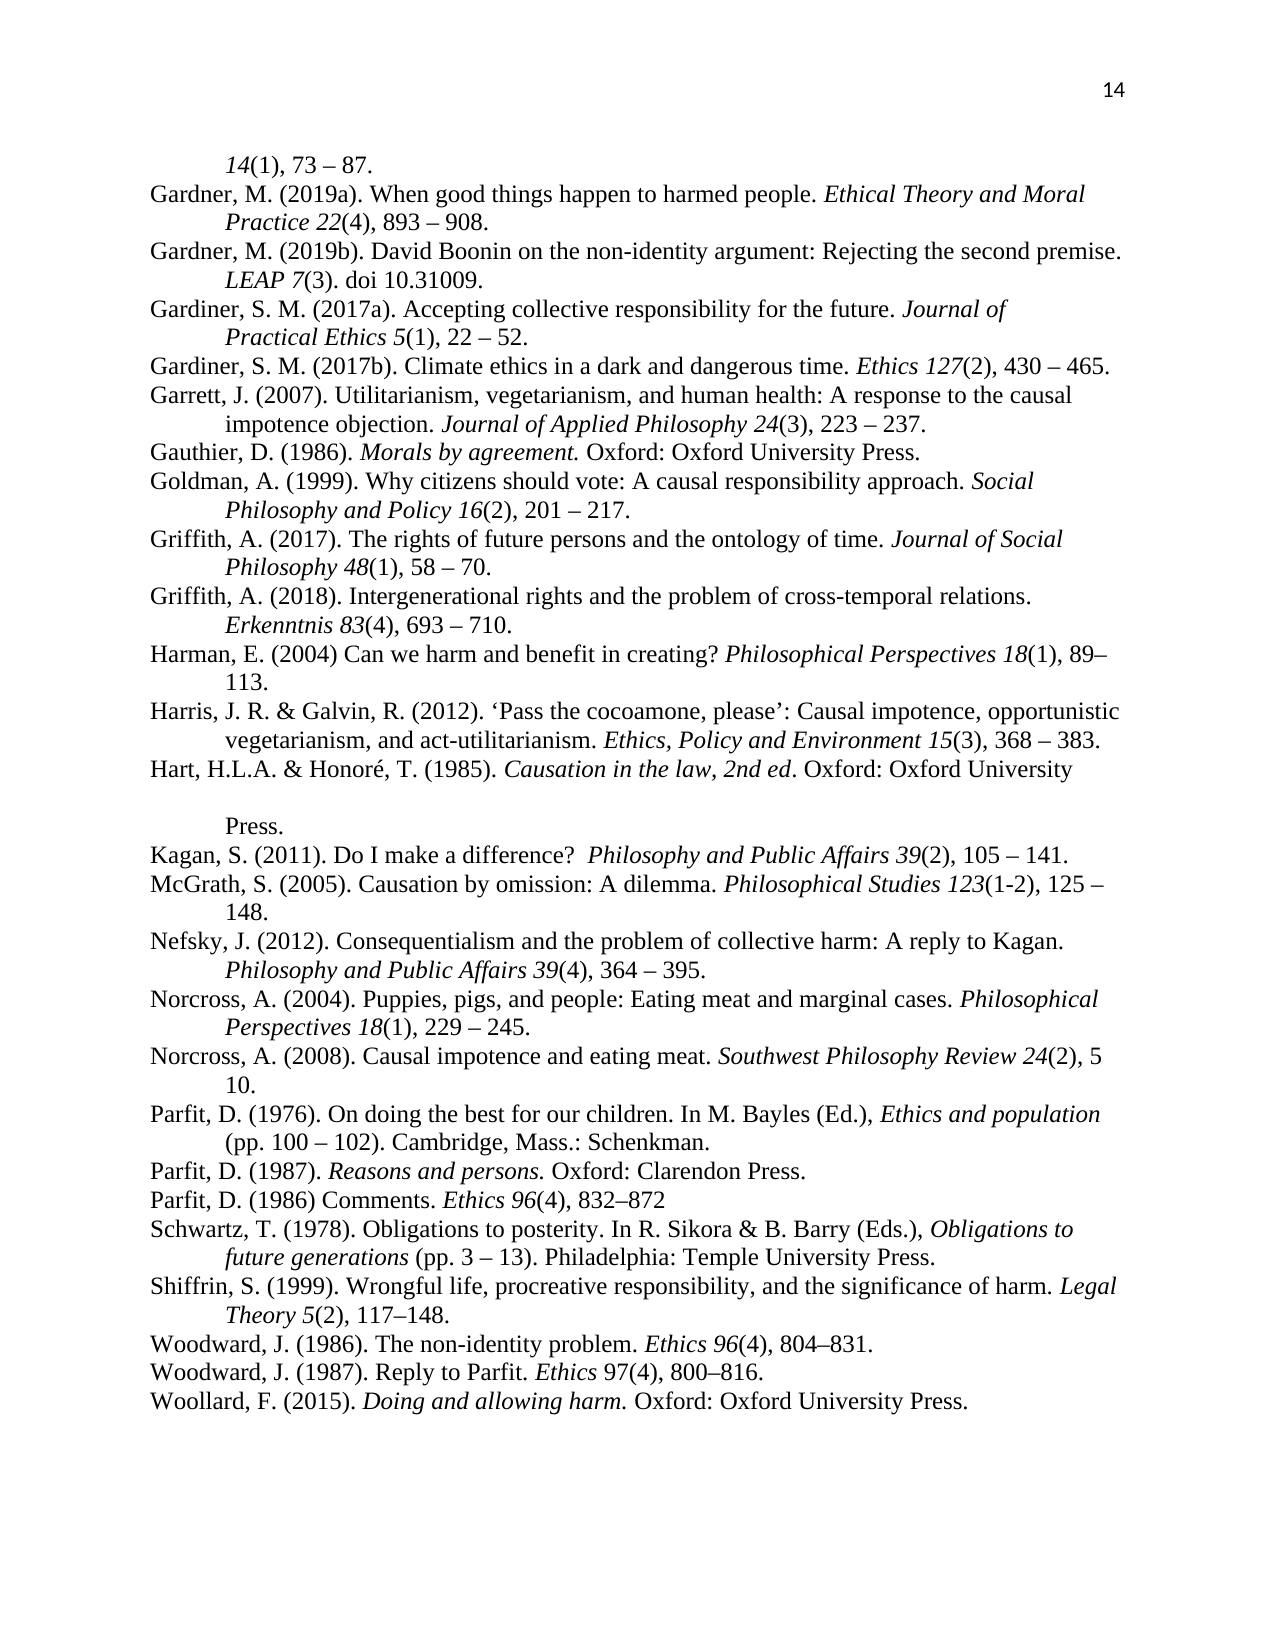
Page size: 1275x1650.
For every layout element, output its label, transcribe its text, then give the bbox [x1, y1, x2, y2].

text Garrett, J. (2007). Utilitarianism, vegetarianism, and human health: A response to the causal [150, 380, 1125, 409]
text Practical Ethics 5(1), 22 – 52. [150, 322, 1125, 351]
text LEAP 7(3). doi 10.31009. [150, 265, 1125, 294]
text Griffith, A. (2018). Intergenerational rights and the problem of cross-temporal relations. [150, 581, 1125, 610]
text 148. [150, 897, 1125, 926]
text Practice 22(4), 893 – 908. [150, 207, 1125, 236]
text Norcross, A. (2004). Puppies, pigs, and people: Eating meat and marginal cases. Philosophical [150, 984, 1125, 1012]
text Perspectives 18(1), 229 – 245. [150, 1012, 1125, 1041]
text Philosophy and Public Affairs 39(4), 364 – 395. [150, 955, 1125, 984]
text Harman, E. (2004) Can we harm and benefit in creating? Philosophical Perspectives 18(1), 89– [150, 639, 1125, 667]
text Parfit, D. (1976). On doing the best for our children. In M. Bayles (Ed.), Ethics and population [150, 1099, 1125, 1127]
text Erkenntnis 83(4), 693 – 710. [150, 610, 1125, 639]
text impotence objection. Journal of Applied Philosophy 24(3), 223 – 237. [150, 409, 1125, 437]
text Shiffrin, S. (1999). Wrongful life, procreative responsibility, and the significance of harm. Legal [150, 1271, 1125, 1300]
text Woollard, F. (2015). Doing and allowing harm. Oxford: Oxford University Press. [150, 1386, 1125, 1415]
text Gardner, M. (2019b). David Boonin on the non-identity argument: Rejecting the second premise. [150, 236, 1125, 265]
text Parfit, D. (1987). Reasons and persons. Oxford: Clarendon Press. [150, 1156, 1125, 1185]
text Parfit, D. (1986) Comments. Ethics 96(4), 832–872 [150, 1185, 1125, 1214]
text Harris, J. R. & Galvin, R. (2012). ‘Pass the cocoamone, please’: Causal impotence, opportunistic [150, 696, 1125, 725]
text McGrath, S. (2005). Causation by omission: A dilemma. Philosophical Studies 123(1-2), 125 – [150, 869, 1125, 897]
text Philosophy and Policy 16(2), 201 – 217. [150, 495, 1125, 524]
text Gardiner, S. M. (2017a). Accepting collective responsibility for the future. Journal of [150, 294, 1125, 322]
text Philosophy 48(1), 58 – 70. [150, 552, 1125, 581]
text future generations (pp. 3 – 13). Philadelphia: Temple University Press. [150, 1242, 1125, 1271]
text Nefsky, J. (2012). Consequentialism and the problem of collective harm: A reply to Kagan. [150, 926, 1125, 955]
text 113. [150, 667, 1125, 696]
text Gardiner, S. M. (2017b). Climate ethics in a dark and dangerous time. Ethics 127(2), 430 – 465. [150, 351, 1125, 380]
text Kagan, S. (2011). Do I make a difference? Philosophy and Public Affairs 39(2), 105 – 141. [150, 840, 1125, 869]
text Schwartz, T. (1978). Obligations to posterity. In R. Sikora & B. Barry (Eds.), Obligations to [150, 1214, 1125, 1242]
text Gauthier, D. (1986). Morals by agreement. Oxford: Oxford University Press. [150, 437, 1125, 466]
text Woodward, J. (1986). The non-identity problem. Ethics 96(4), 804–831. [150, 1329, 1125, 1357]
text Press. [150, 811, 1125, 840]
text 10. [150, 1070, 1125, 1099]
text Theory 5(2), 117–148. [150, 1300, 1125, 1329]
text Norcross, A. (2008). Causal impotence and eating meat. Southwest Philosophy Review 24(2), 5 [150, 1041, 1125, 1070]
text Woodward, J. (1987). Reply to Parfit. Ethics 97(4), 800–816. [150, 1357, 1125, 1386]
text Gardner, M. (2019a). When good things happen to harmed people. Ethical Theory and Moral [150, 179, 1125, 207]
text Goldman, A. (1999). Why citizens should vote: A causal responsibility approach. Social [150, 466, 1125, 495]
text vegetarianism, and act-utilitarianism. Ethics, Policy and Environment 15(3), 368 – 383. [150, 725, 1125, 754]
text 14(1), 73 – 87. [150, 150, 1125, 179]
text Hart, H.L.A. & Honoré, T. (1985). Causation in the law, 2nd ed. Oxford: Oxford University [150, 754, 1125, 811]
text Griffith, A. (2017). The rights of future persons and the ontology of time. Journal of Social [150, 524, 1125, 552]
text (pp. 100 – 102). Cambridge, Mass.: Schenkman. [150, 1127, 1125, 1156]
